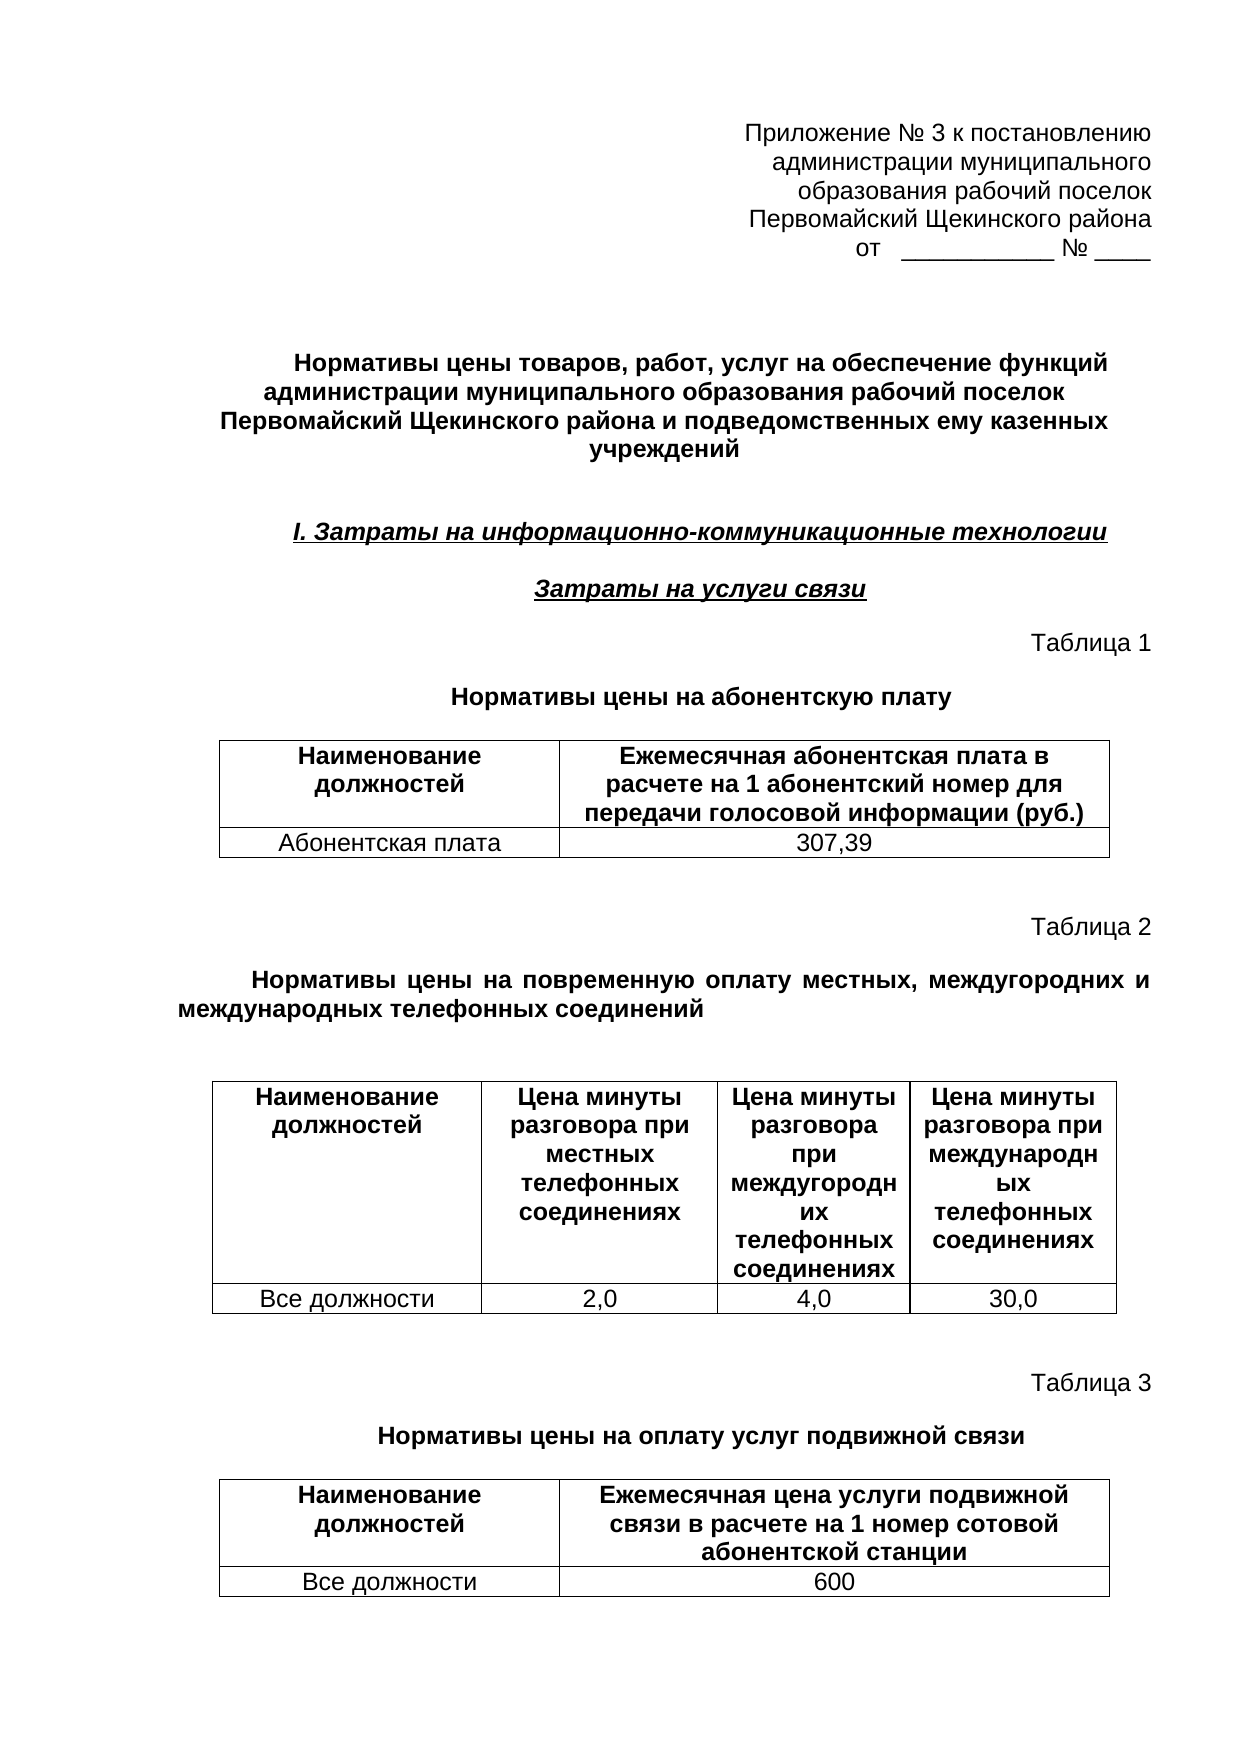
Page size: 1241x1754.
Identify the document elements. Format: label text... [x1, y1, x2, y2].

text образования рабочий поселок [177, 176, 1152, 204]
text администрации муниципального [177, 147, 1152, 176]
table_cell 600 [560, 1567, 1109, 1596]
text Приложение № 3 к постановлению [177, 118, 1152, 147]
text Первомайский Щекинского района [177, 204, 1152, 233]
table_cell Абонентская плата [220, 828, 559, 857]
text Таблица 2 [177, 912, 1152, 940]
text Таблица 1 [177, 628, 1152, 657]
text Затраты на услуги связи [177, 574, 1152, 603]
text Таблица 3 [177, 1367, 1152, 1396]
text Нормативы цены товаров, работ, услуг на обеспечение функций администрации муниципального образования рабочий поселок Первомайский Щекинского района и подведомственных ему казенных учреждений [177, 348, 1152, 463]
table_header Наименование должностей [220, 1480, 559, 1566]
table_cell 30,0 [911, 1284, 1116, 1313]
table_header Наименование должностей [220, 741, 559, 827]
text Нормативы цены на абонентскую плату [177, 682, 1152, 711]
text от ___________ № ____ [177, 233, 1152, 262]
table_cell 307,39 [560, 828, 1109, 857]
table_cell Все должности [220, 1567, 559, 1596]
table_header Цена минуты разговора при международных телефонных соединениях [911, 1082, 1116, 1283]
table_header Наименование должностей [213, 1082, 481, 1283]
text Нормативы цены на повременную оплату местных, междугородних и международных телефонных соединений [177, 966, 1152, 1023]
table_cell 4,0 [718, 1284, 909, 1313]
table_header Ежемесячная абонентская плата в расчете на 1 абонентский номер для передачи голосовой информации (руб.) [560, 741, 1109, 827]
table_header Цена минуты разговора при местных телефонных соединениях [482, 1082, 717, 1283]
text I. Затраты на информационно-коммуникационные технологии [177, 517, 1152, 546]
table_cell Все должности [213, 1284, 481, 1313]
table_header Цена минуты разговора при междугородних телефонных соединениях [718, 1082, 909, 1283]
text Нормативы цены на оплату услуг подвижной связи [177, 1421, 1152, 1450]
table_cell 2,0 [482, 1284, 717, 1313]
table_header Ежемесячная цена услуги подвижной связи в расчете на 1 номер сотовой абонентской станции [560, 1480, 1109, 1566]
